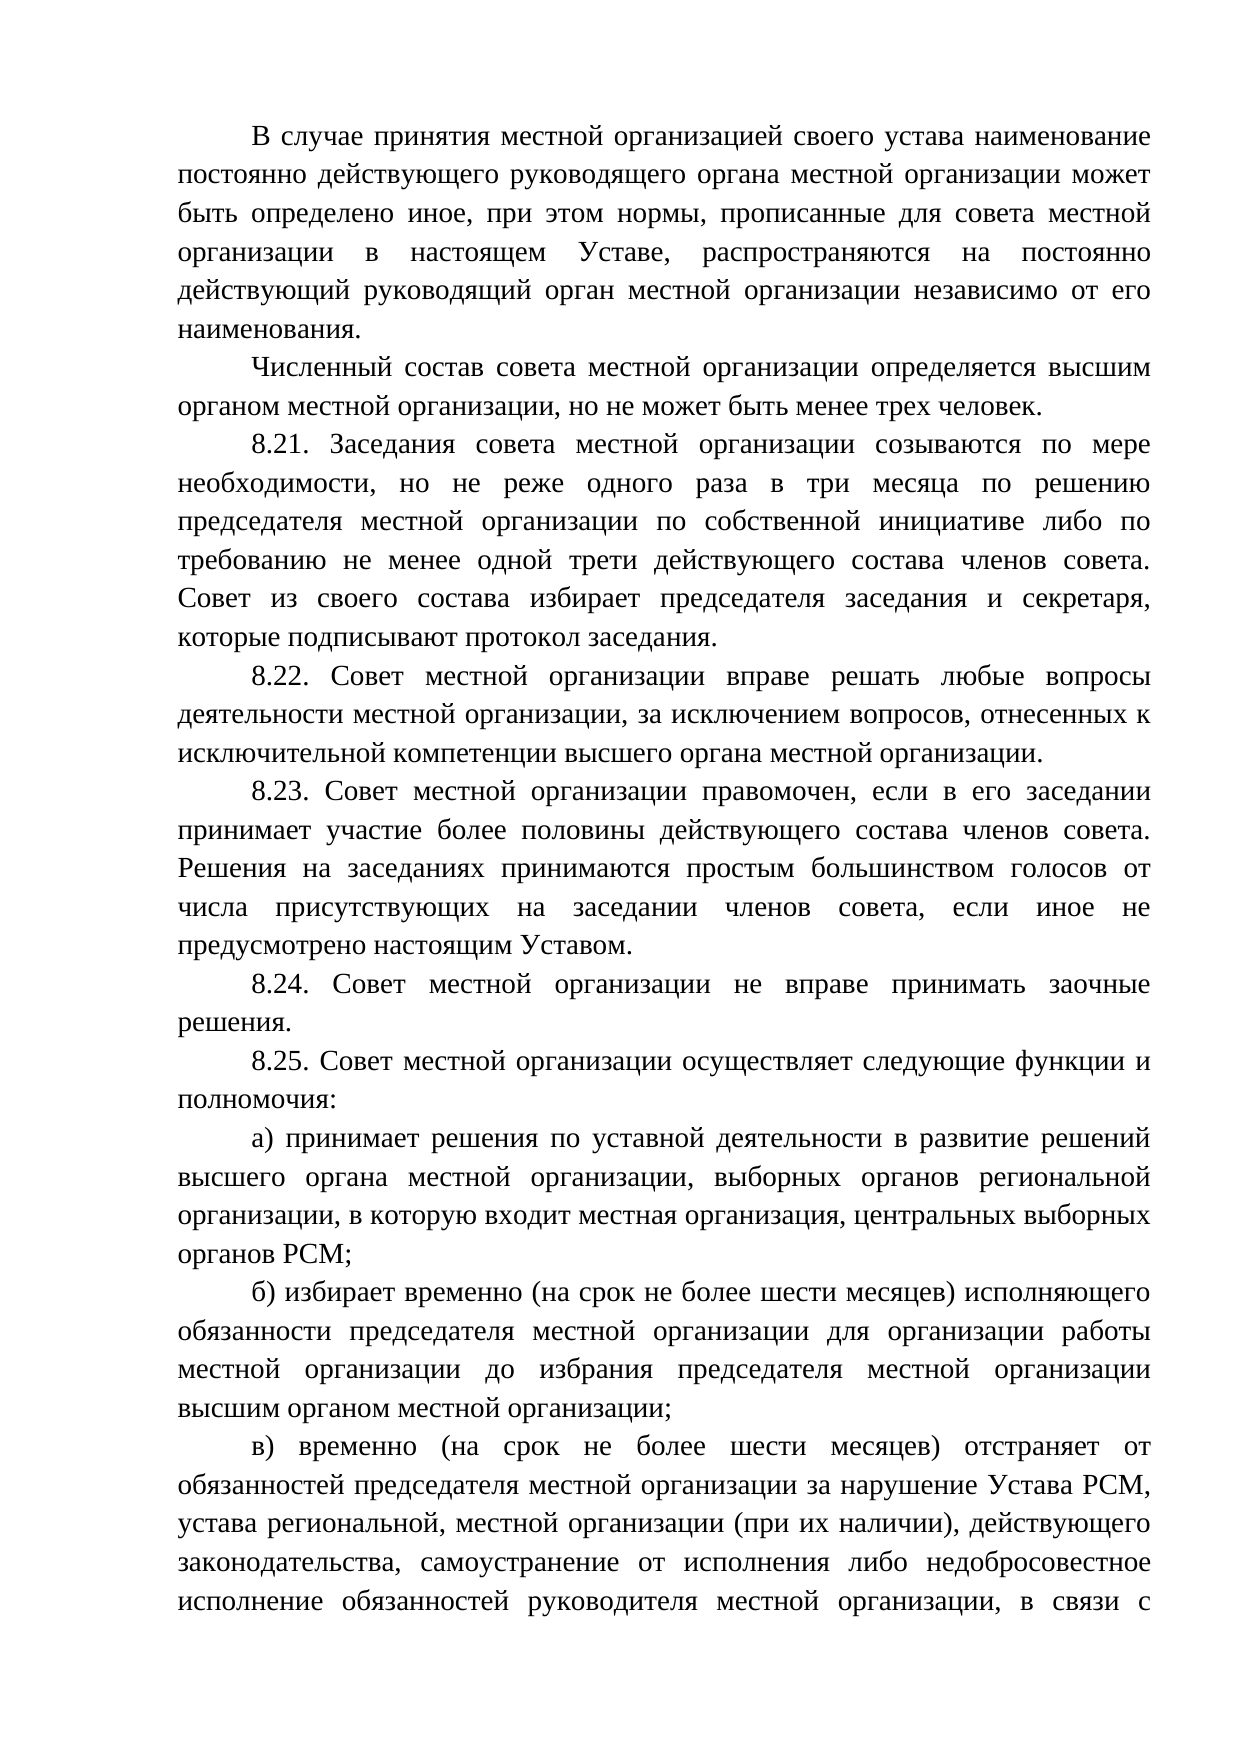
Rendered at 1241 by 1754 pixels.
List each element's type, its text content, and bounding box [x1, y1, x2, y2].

text а) принимает решения по уставной деятельности в развитие решений высшего органа местной организации, выборных органов региональной организации, в которую входит местная организация, центральных выборных органов РСМ; [177, 1120, 1152, 1269]
text б) избирает временно (на срок не более шести месяцев) исполняющего обязанности председателя местной организации для организации работы местной организации до избрания председателя местной организации высшим органом местной организации; [177, 1274, 1152, 1423]
text 8.23. Совет местной организации правомочен, если в его заседании принимает участие более половины действующего состава членов совета. Решения на заседаниях принимаются простым большинством голосов от числа присутствующих на заседании членов совета, если иное не предусмотрено настоящим Уставом. [177, 773, 1152, 961]
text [177, 1428, 1152, 1616]
text 8.24. Совет местной организации не вправе принимать заочные решения. [177, 966, 1152, 1038]
text В случае принятия местной организацией своего устава наименование постоянно действующего руководящего органа местной организации может быть определено иное, при этом нормы, прописанные для совета местной организации в настоящем Уставе, распространяются на постоянно действующий руководящий орган местной организации независимо от его наименования. [177, 118, 1152, 344]
text 8.22. Совет местной организации вправе решать любые вопросы деятельности местной организации, за исключением вопросов, отнесенных к исключительной компетенции высшего органа местной организации. [177, 658, 1152, 768]
text 8.25. Совет местной организации осуществляет следующие функции и полномочия: [177, 1043, 1152, 1115]
text Численный состав совета местной организации определяется высшим органом местной организации, но не может быть менее трех человек. [177, 349, 1152, 421]
text 8.21. Заседания совета местной организации созываются по мере необходимости, но не реже одного раза в три месяца по решению председателя местной организации по собственной инициативе либо по требованию не менее одной трети действующего состава членов совета. Совет из своего состава избирает председателя заседания и секретаря, которые подписывают протокол заседания. [177, 426, 1152, 653]
